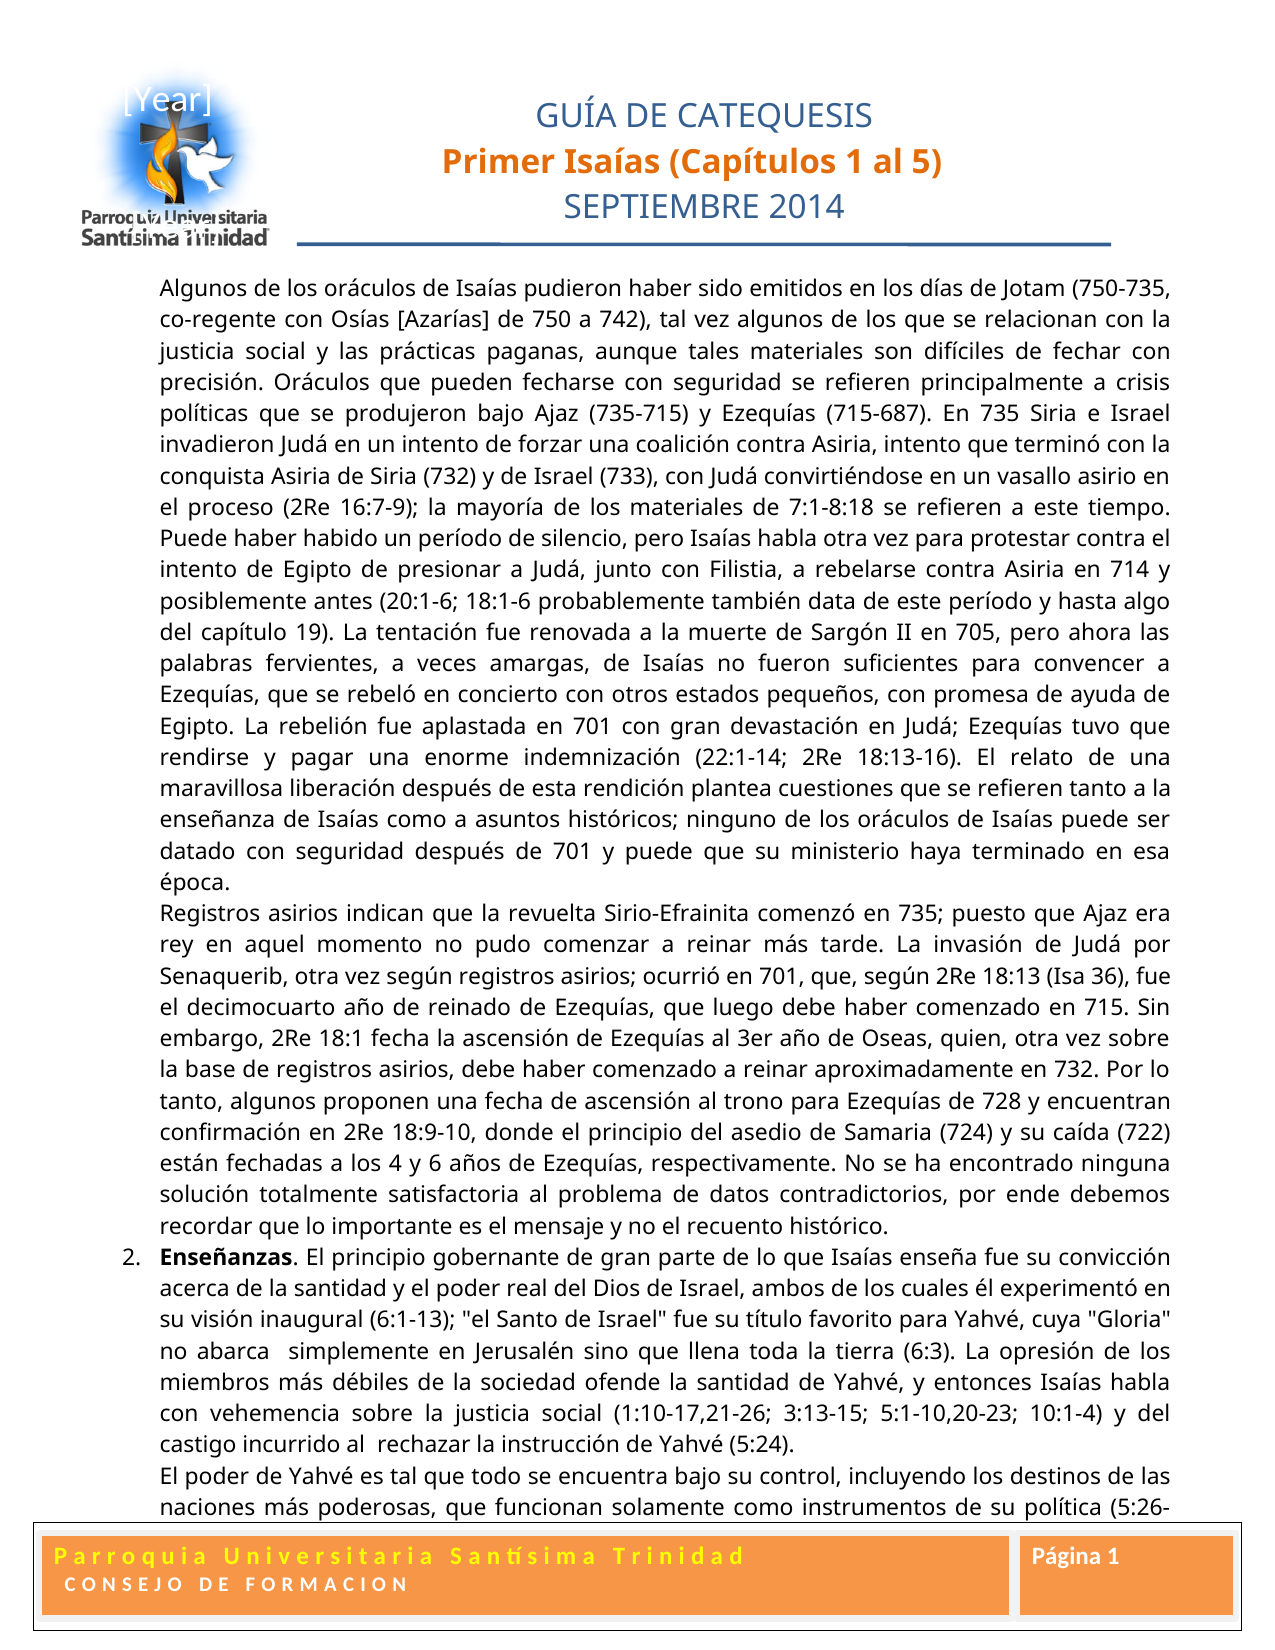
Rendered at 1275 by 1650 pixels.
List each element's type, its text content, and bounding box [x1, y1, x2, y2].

text Registros asirios indican que la revuelta Sirio-Efrainita comenzó en 735; puesto que Ajaz era rey en aquel momento no pudo comenzar a reinar más tarde. La invasión de Judá por Senaquerib, otra vez según registros asirios; ocurrió en 701, que, según 2Re 18:13 (Isa 36), fue el decimocuarto año de reinado de Ezequías, que luego debe haber comenzado en 715. Sin embargo, 2Re 18:1 fecha la ascensión de Ezequías al 3er año de Oseas, quien, otra vez sobre la base de registros asirios, debe haber comenzado a reinar aproximadamente en 732. Por lo tanto, algunos proponen una fecha de ascensión al trono para Ezequías de 728 y encuentran confirmación en 2Re 18:9-10, donde el principio del asedio de Samaria (724) y su caída (722) están fechadas a los 4 y 6 años de Ezequías, respectivamente. No se ha encontrado ninguna solución totalmente satisfactoria al problema de datos contradictorios, por ende debemos recordar que lo importante es el mensaje y no el recuento histórico. [159, 897, 1172, 1241]
list Enseñanzas. El principio gobernante de gran parte de lo que Isaías enseña fue su convicción acerca de la santidad y el poder real del Dios de Israel, ambos de los cuales él experimentó en su visión inaugural (6:1-13); "el Santo de Israel" fue su título favorito para Yahvé, cuya "Gloria" no abarca simplemente en Jerusalén sino que llena toda la tierra (6:3). La opresión de los miembros más débiles de la sociedad ofende la santidad de Yahvé, y entonces Isaías habla con vehemencia sobre la justicia social (1:10-17,21-26; 3:13-15; 5:1-10,20-23; 10:1-4) y del castigo incurrido al rechazar la instrucción de Yahvé (5:24). [122, 1241, 1172, 1459]
picture [50, 55, 302, 266]
text Algunos de los oráculos de Isaías pudieron haber sido emitidos en los días de Jotam (750-735, co-regente con Osías [Azarías] de 750 a 742), tal vez algunos de los que se relacionan con la justicia social y las prácticas paganas, aunque tales materiales son difíciles de fechar con precisión. Oráculos que pueden fecharse con seguridad se refieren principalmente a crisis políticas que se produjeron bajo Ajaz (735-715) y Ezequías (715-687). En 735 Siria e Israel invadieron Judá en un intento de forzar una coalición contra Asiria, intento que terminó con la conquista Asiria de Siria (732) y de Israel (733), con Judá convirtiéndose en un vasallo asirio en el proceso (2Re 16:7-9); la mayoría de los materiales de 7:1-8:18 se refieren a este tiempo. Puede haber habido un período de silencio, pero Isaías habla otra vez para protestar contra el intento de Egipto de presionar a Judá, junto con Filistia, a rebelarse contra Asiria en 714 y posiblemente antes (20:1-6; 18:1-6 probablemente también data de este período y hasta algo del capítulo 19). La tentación fue renovada a la muerte de Sargón II en 705, pero ahora las palabras fervientes, a veces amargas, de Isaías no fueron suficientes para convencer a Ezequías, que se rebeló en concierto con otros estados pequeños, con promesa de ayuda de Egipto. La rebelión fue aplastada en 701 con gran devastación en Judá; Ezequías tuvo que rendirse y pagar una enorme indemnización (22:1-14; 2Re 18:13-16). El relato de una maravillosa liberación después de esta rendición plantea cuestiones que se refieren tanto a la enseñanza de Isaías como a asuntos históricos; ninguno de los oráculos de Isaías puede ser datado con seguridad después de 701 y puede que su ministerio haya terminado en esa época. [159, 272, 1172, 897]
